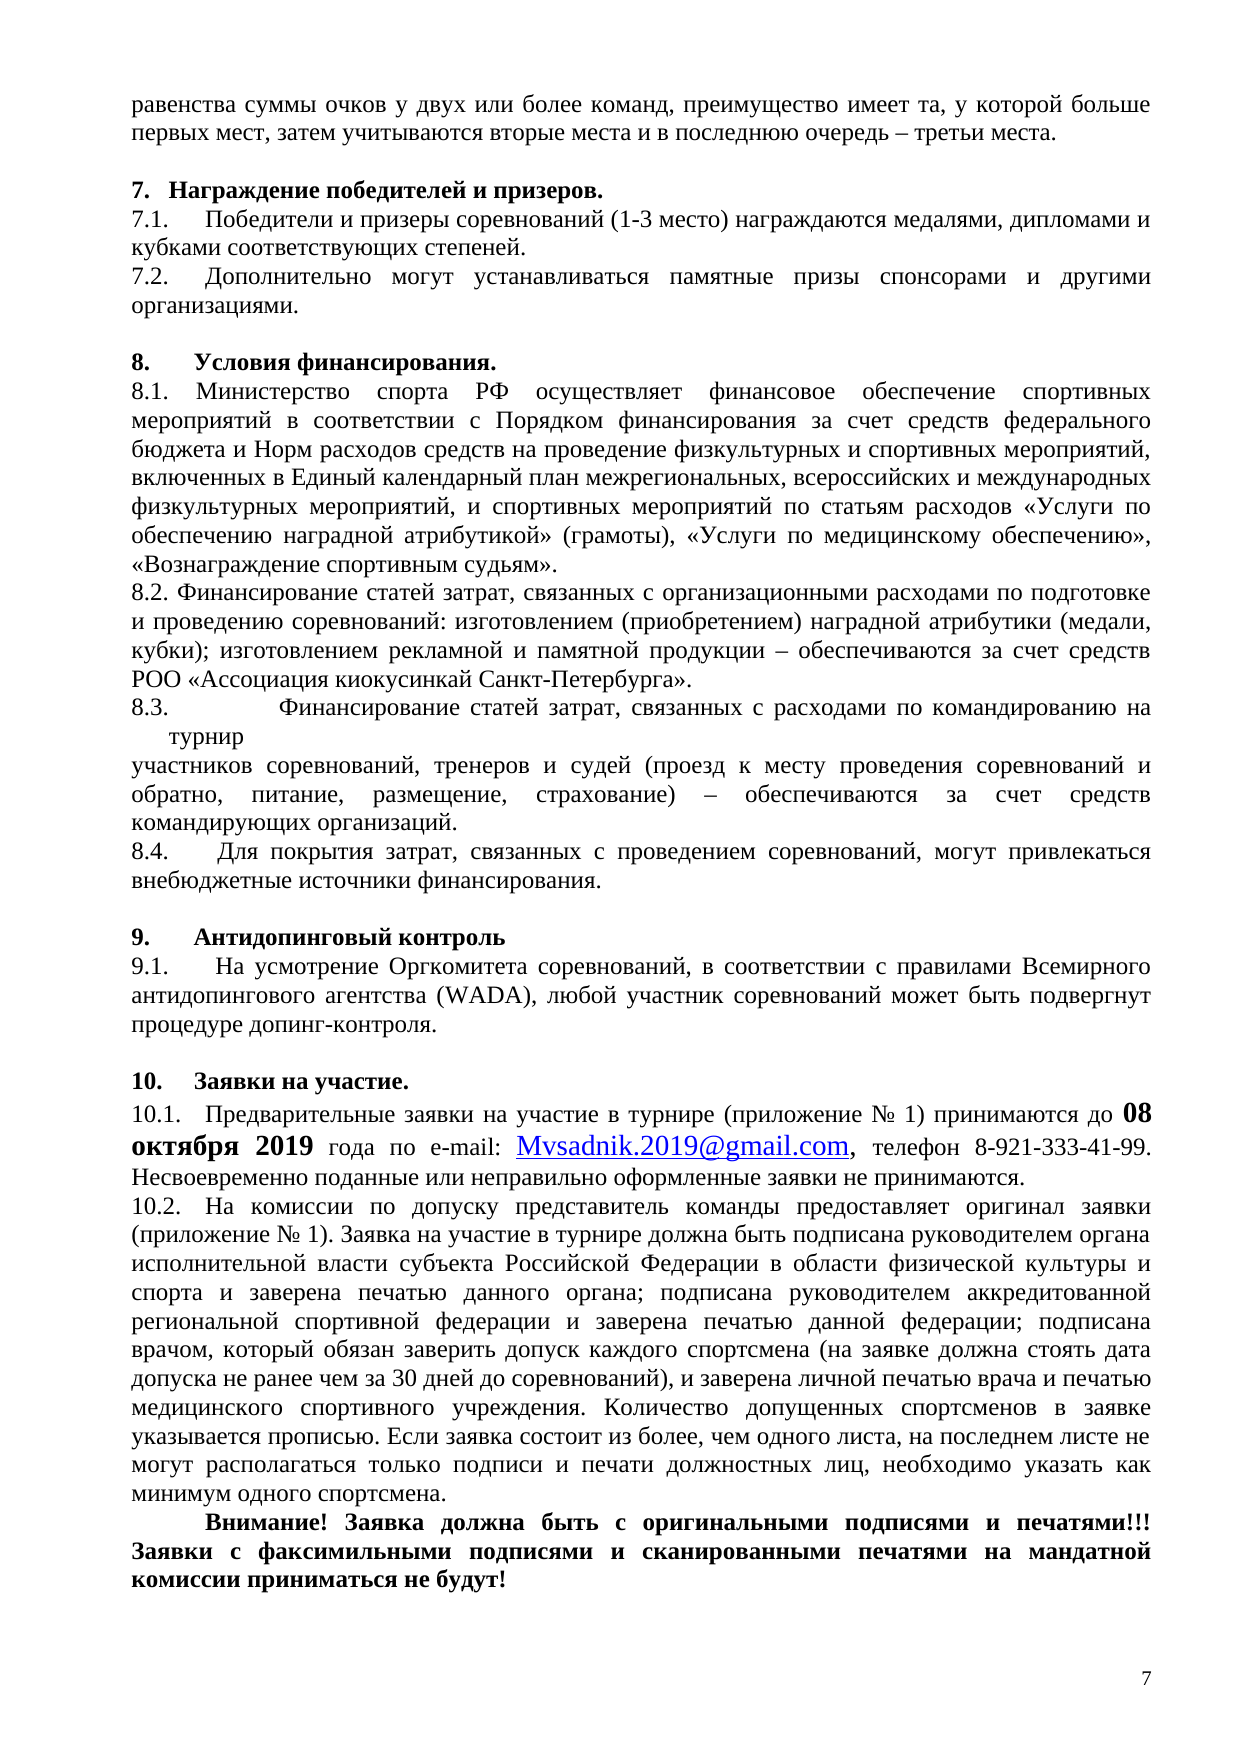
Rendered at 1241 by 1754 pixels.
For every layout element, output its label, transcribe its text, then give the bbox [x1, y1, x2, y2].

list Финансирование статей затрат, связанных с расходами по командированию на турнир [131, 692, 1152, 750]
subtitle Заявки на участие. [131, 1066, 1152, 1095]
list На усмотрение Оргкомитета соревнований, в соответствии с правилами Всемирного антидопингового агентства (WADA), любой участник соревнований может быть подвергнут процедуре допинг-контроля. [131, 951, 1152, 1037]
subtitle Награждение победителей и призеров. [131, 175, 1152, 204]
subtitle Антидопинговый контроль [131, 922, 1152, 951]
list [131, 89, 1152, 146]
list На комиссии по допуску представитель команды предоставляет оригинал заявки (приложение № 1). Заявка на участие в турнире должна быть подписана руководителем органа исполнительной власти субъекта Российской Федерации в области физической культуры и спорта и заверена печатью данного органа; подписана руководителем аккредитованной региональной спортивной федерации и заверена печатью данной федерации; подписана врачом, который обязан заверить допуск каждого спортсмена (на заявке должна стоять дата допуска не ранее чем за 30 дней до соревнований), и заверена личной печатью врача и печатью медицинского спортивного учреждения. Количество допущенных спортсменов в заявке указывается прописью. Если заявка состоит из более, чем одного листа, на последнем листе не могут располагаться только подписи и печати должностных лиц, необходимо указать как минимум одного спортсмена. [131, 1191, 1152, 1507]
subtitle Условия финансирования. [131, 347, 1152, 376]
text участников соревнований, тренеров и судей (проезд к месту проведения соревнований и обратно, питание, размещение, страхование) – обеспечиваются за счет средств командирующих организаций. [131, 750, 1152, 836]
list Победители и призеры соревнований (1-3 место) награждаются медалями, дипломами и кубками соответствующих степеней. [131, 204, 1152, 261]
text Внимание! Заявка должна быть с оригинальными подписями и печатями!!! Заявки с факсимильными подписями и сканированными печатями на мандатной комиссии приниматься не будут! [131, 1507, 1152, 1593]
text 8.2. Финансирование статей затрат, связанных с организационными расходами по подготовке и проведению соревнований: изготовлением (приобретением) наградной атрибутики (медали, кубки); изготовлением рекламной и памятной продукции – обеспечиваются за счет средств РОО «Ассоциация киокусинкай Санкт-Петербурга». [131, 577, 1152, 692]
list Для покрытия затрат, связанных с проведением соревнований, могут привлекаться внебюджетные источники финансирования. [131, 836, 1152, 894]
list Дополнительно могут устанавливаться памятные призы спонсорами и другими организациями. [131, 261, 1152, 319]
list Предварительные заявки на участие в турнире (приложение № 1) принимаются до 08 октября 2019 года по e-mail: Mvsadnik.2019@gmail.com, телефон 8-921-333-41-99. Несвоевременно поданные или неправильно оформленные заявки не принимаются. [131, 1095, 1152, 1191]
text 8.1. Министерство спорта РФ осуществляет финансовое обеспечение спортивных мероприятий в соответствии с Порядком финансирования за счет средств федерального бюджета и Норм расходов средств на проведение физкультурных и спортивных мероприятий, включенных в Единый календарный план межрегиональных, всероссийских и международных физкультурных мероприятий, и спортивных мероприятий по статьям расходов «Услуги по обеспечению наградной атрибутикой» (грамоты), «Услуги по медицинскому обеспечению», «Вознаграждение спортивным судьям». [131, 376, 1152, 577]
